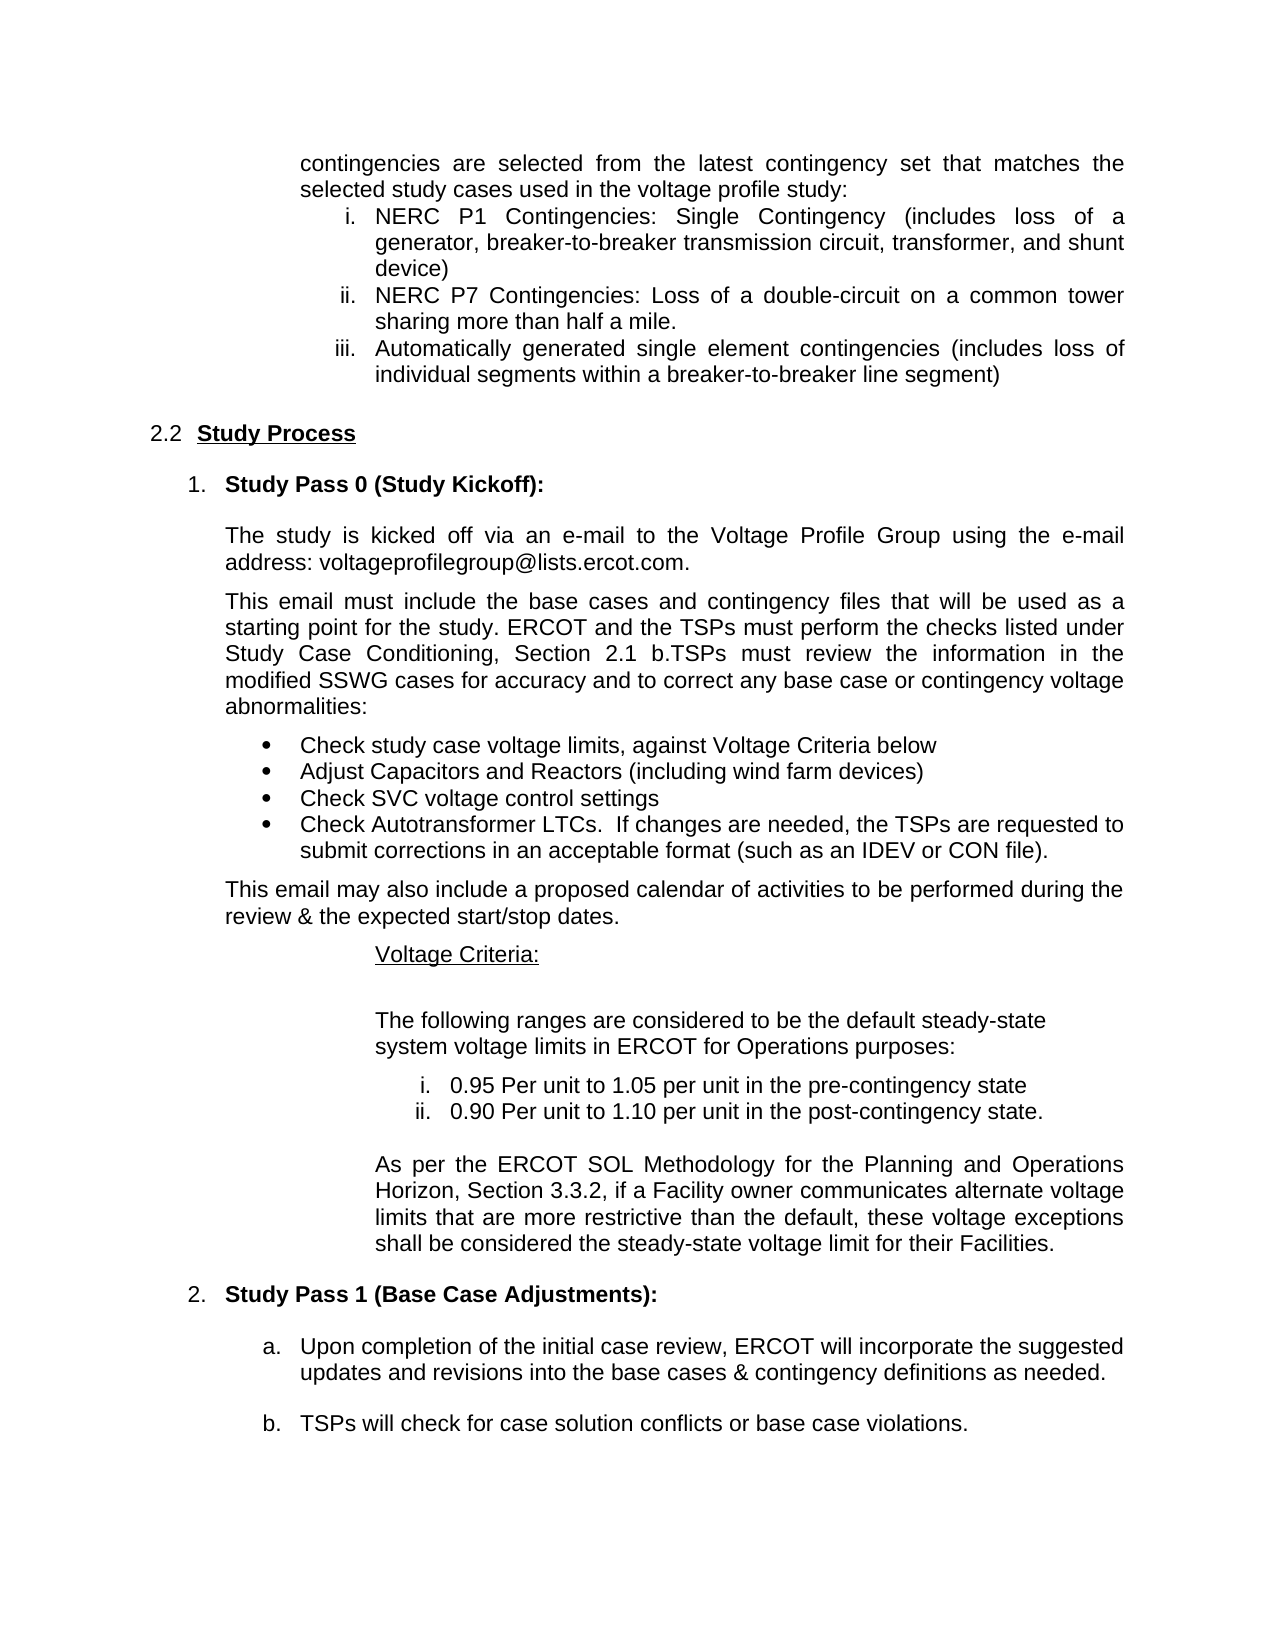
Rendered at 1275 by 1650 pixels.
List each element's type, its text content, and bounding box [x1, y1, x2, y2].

text This email must include the base cases and contingency files that will be used as a starting point for the study. ERCOT and the TSPs must perform the checks listed under Study Case Conditioning, Section 2.1 b.TSPs must review the information in the modified SSWG cases for accuracy and to correct any base case or contingency voltage abnormalities: [225, 588, 1125, 719]
list NERC P7 Contingencies: Loss of a double-circuit on a common tower sharing more than half a mile. [356, 282, 1125, 334]
text Voltage Criteria: [375, 941, 1125, 968]
list Study Pass 1 (Base Case Adjustments): [187, 1281, 1125, 1308]
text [300, 150, 1125, 203]
list Check SVC voltage control settings [262, 785, 1125, 811]
text As per the ERCOT SOL Methodology for the Planning and Operations Horizon, Section 3.3.2, if a Facility owner communicates alternate voltage limits that are more restrictive than the default, these voltage exceptions shall be considered the steady-state voltage limit for their Facilities. [375, 1151, 1125, 1256]
list Adjust Capacitors and Reactors (including wind farm devices) [262, 758, 1125, 785]
list Check study case voltage limits, against Voltage Criteria below [262, 732, 1125, 758]
list Study Pass 0 (Study Kickoff): [187, 471, 1125, 497]
text This email may also include a proposed calendar of activities to be performed during the review & the expected start/stop dates. [225, 876, 1125, 929]
subtitle Study Process [150, 420, 1125, 446]
list Automatically generated single element contingencies (includes loss of individual segments within a breaker-to-breaker line segment) [356, 334, 1125, 387]
list TSPs will check for case solution conflicts or base case violations. [262, 1410, 1125, 1437]
text The study is kicked off via an e-mail to the Voltage Profile Group using the e-mail address: voltageprofilegroup@lists.ercot.com. [225, 522, 1125, 575]
list Upon completion of the initial case review, ERCOT will incorporate the suggested updates and revisions into the base cases & contingency definitions as needed. [262, 1333, 1125, 1385]
list 0.90 Per unit to 1.10 per unit in the post-contingency state. [431, 1098, 1125, 1151]
list Check Autotransformer LTCs. If changes are needed, the TSPs are requested to submit corrections in an acceptable format (such as an IDEV or CON file). [262, 811, 1125, 864]
list 0.95 Per unit to 1.05 per unit in the pre-contingency state [431, 1072, 1125, 1098]
text The following ranges are considered to be the default steady-state system voltage limits in ERCOT for Operations purposes: [375, 980, 1125, 1059]
list NERC P1 Contingencies: Single Contingency (includes loss of a generator, breaker-to-breaker transmission circuit, transformer, and shunt device) [356, 203, 1125, 282]
